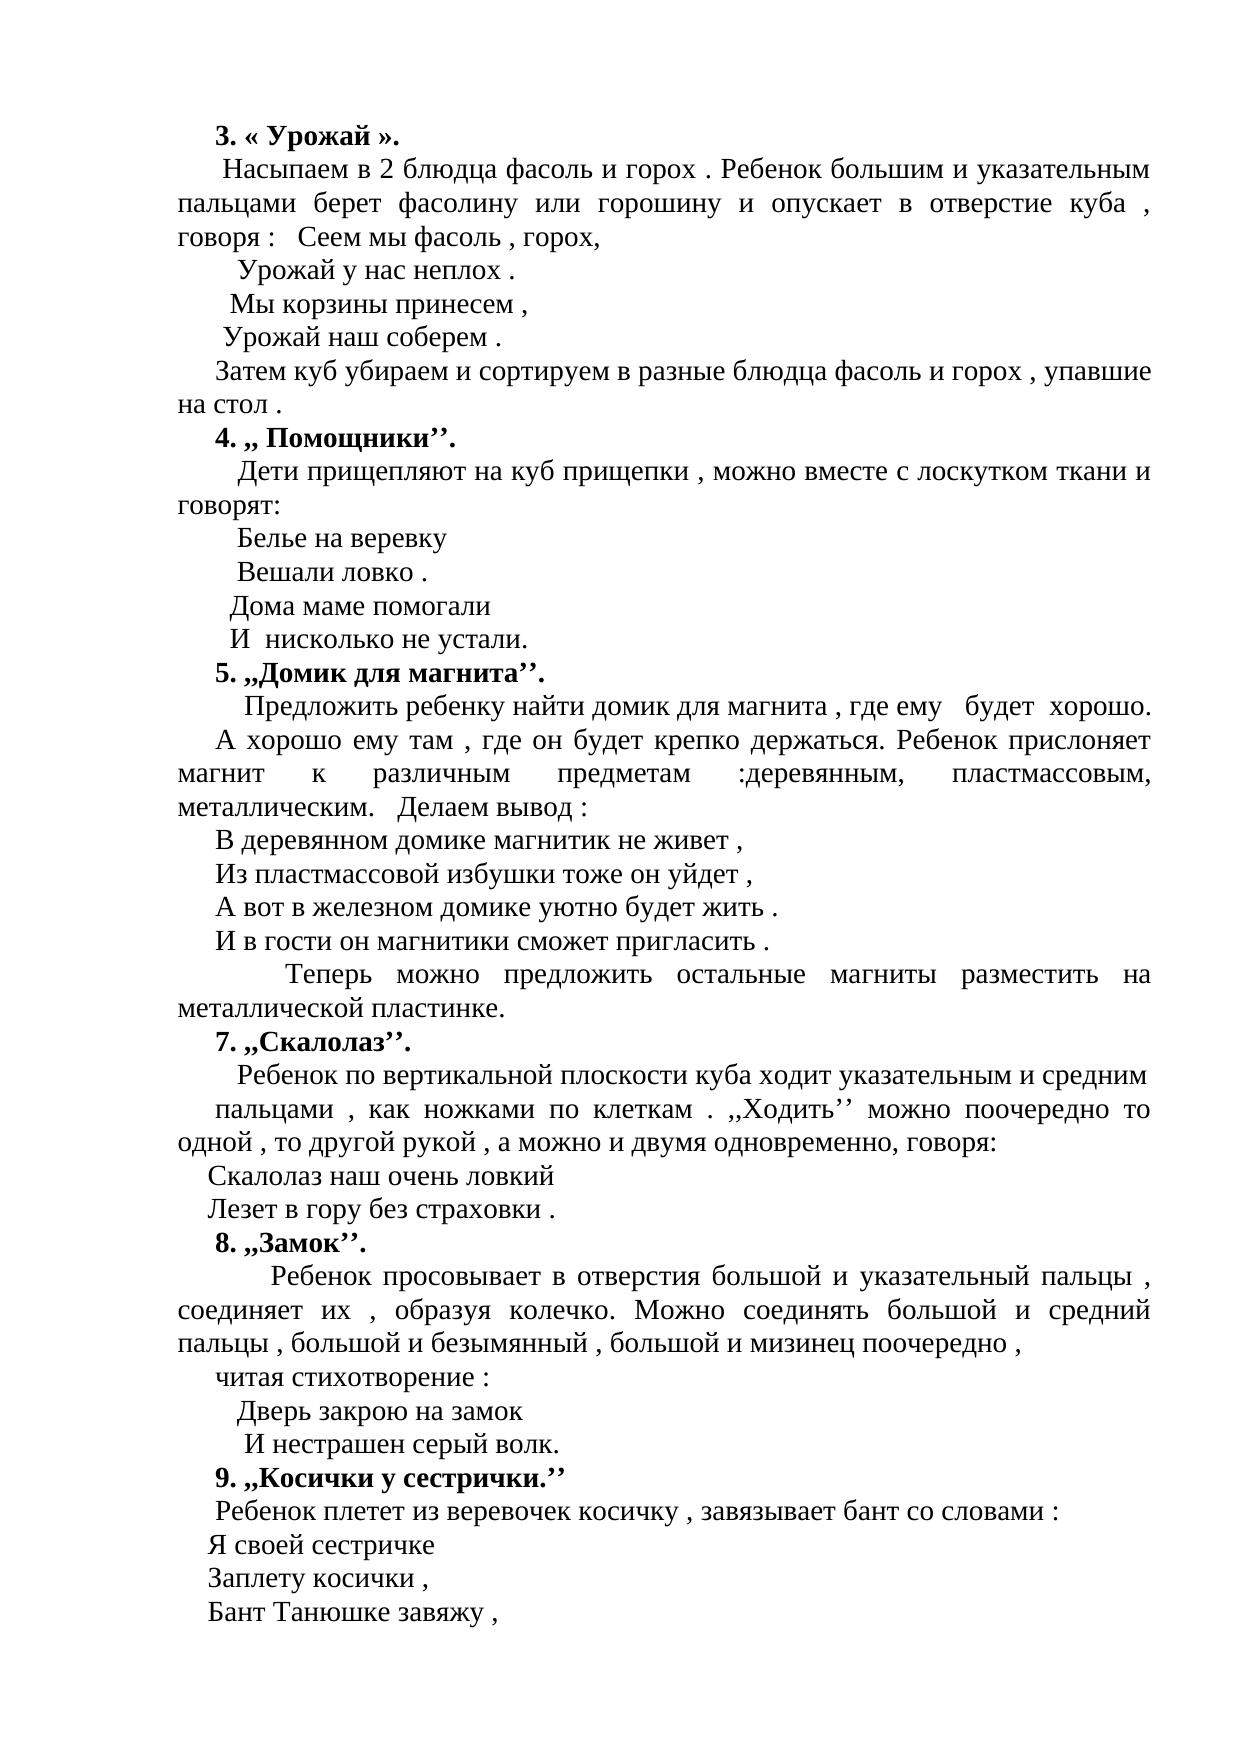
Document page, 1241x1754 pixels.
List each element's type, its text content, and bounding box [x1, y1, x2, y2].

text 9. ,,Косички у сестрички.’’ [177, 1460, 1152, 1493]
text Дверь закрою на замок [177, 1393, 1152, 1426]
text Урожай у нас неплох . [177, 252, 1152, 286]
text Ребенок просовывает в отверстия большой и указательный пальцы , соединяет их , образуя колечко. Можно соединять большой и средний пальцы , большой и безымянный , большой и мизинец поочередно , [177, 1258, 1152, 1359]
text Вешали ловко . [177, 554, 1152, 588]
text Бант Танюшке завяжу , [46, 1594, 1152, 1627]
text Заплету косички , [46, 1560, 1152, 1594]
text И в гости он магнитики сможет пригласить . [177, 923, 1152, 957]
text Урожай наш соберем . [177, 319, 1152, 353]
text Белье на веревку [177, 521, 1152, 554]
text Лезет в гору без страховки . [46, 1191, 1152, 1225]
text Теперь можно предложить остальные магниты разместить на металлической пластинке. [177, 957, 1152, 1024]
text 4. ,, Помощники’’. [177, 420, 1152, 453]
text Скалолаз наш очень ловкий [46, 1158, 1152, 1191]
text А хорошо ему там , где он будет крепко держаться. Ребенок прислоняет магнит к различным предметам :деревянным, пластмассовым, металлическим. Делаем вывод : [177, 722, 1152, 822]
text Дома маме помогали [177, 588, 1152, 621]
text 3. « Урожай ». [177, 118, 1152, 152]
text Затем куб убираем и сортируем в разные блюдца фасоль и горох , упавшие на стол . [177, 353, 1152, 420]
text пальцами , как ножками по клеткам . ,,Ходить’’ можно поочередно то одной , то другой рукой , а можно и двумя одновременно, говоря: [177, 1091, 1152, 1158]
text Ребенок по вертикальной плоскости куба ходит указательным и средним [177, 1057, 1152, 1091]
text 7. ,,Скалолаз’’. [177, 1024, 1240, 1057]
text В деревянном домике магнитик не живет , [177, 822, 1152, 856]
text И нисколько не устали. [177, 621, 1152, 655]
text Насыпаем в 2 блюдца фасоль и горох . Ребенок большим и указательным пальцами берет фасолину или горошину и опускает в отверстие куба , говоря : Сеем мы фасоль , горох, [177, 152, 1152, 252]
text Предложить ребенку найти домик для магнита , где ему будет хорошо. [177, 688, 1152, 722]
text 8. ,,Замок’’. [177, 1225, 1152, 1258]
text Я своей сестричке [46, 1527, 1152, 1560]
text Мы корзины принесем , [177, 286, 1152, 319]
text Из пластмассовой избушки тоже он уйдет , [177, 856, 1152, 889]
text И нестрашен серый волк. [46, 1426, 1152, 1460]
text Ребенок плетет из веревочек косичку , завязывает бант со словами : [177, 1493, 1152, 1527]
text Дети прищепляют на куб прищепки , можно вместе с лоскутком ткани и говорят: [177, 453, 1152, 521]
text читая стихотворение : [177, 1359, 1152, 1393]
text А вот в железном домике уютно будет жить . [177, 889, 1152, 923]
text 5. ,,Домик для магнита’’. [177, 655, 1152, 688]
